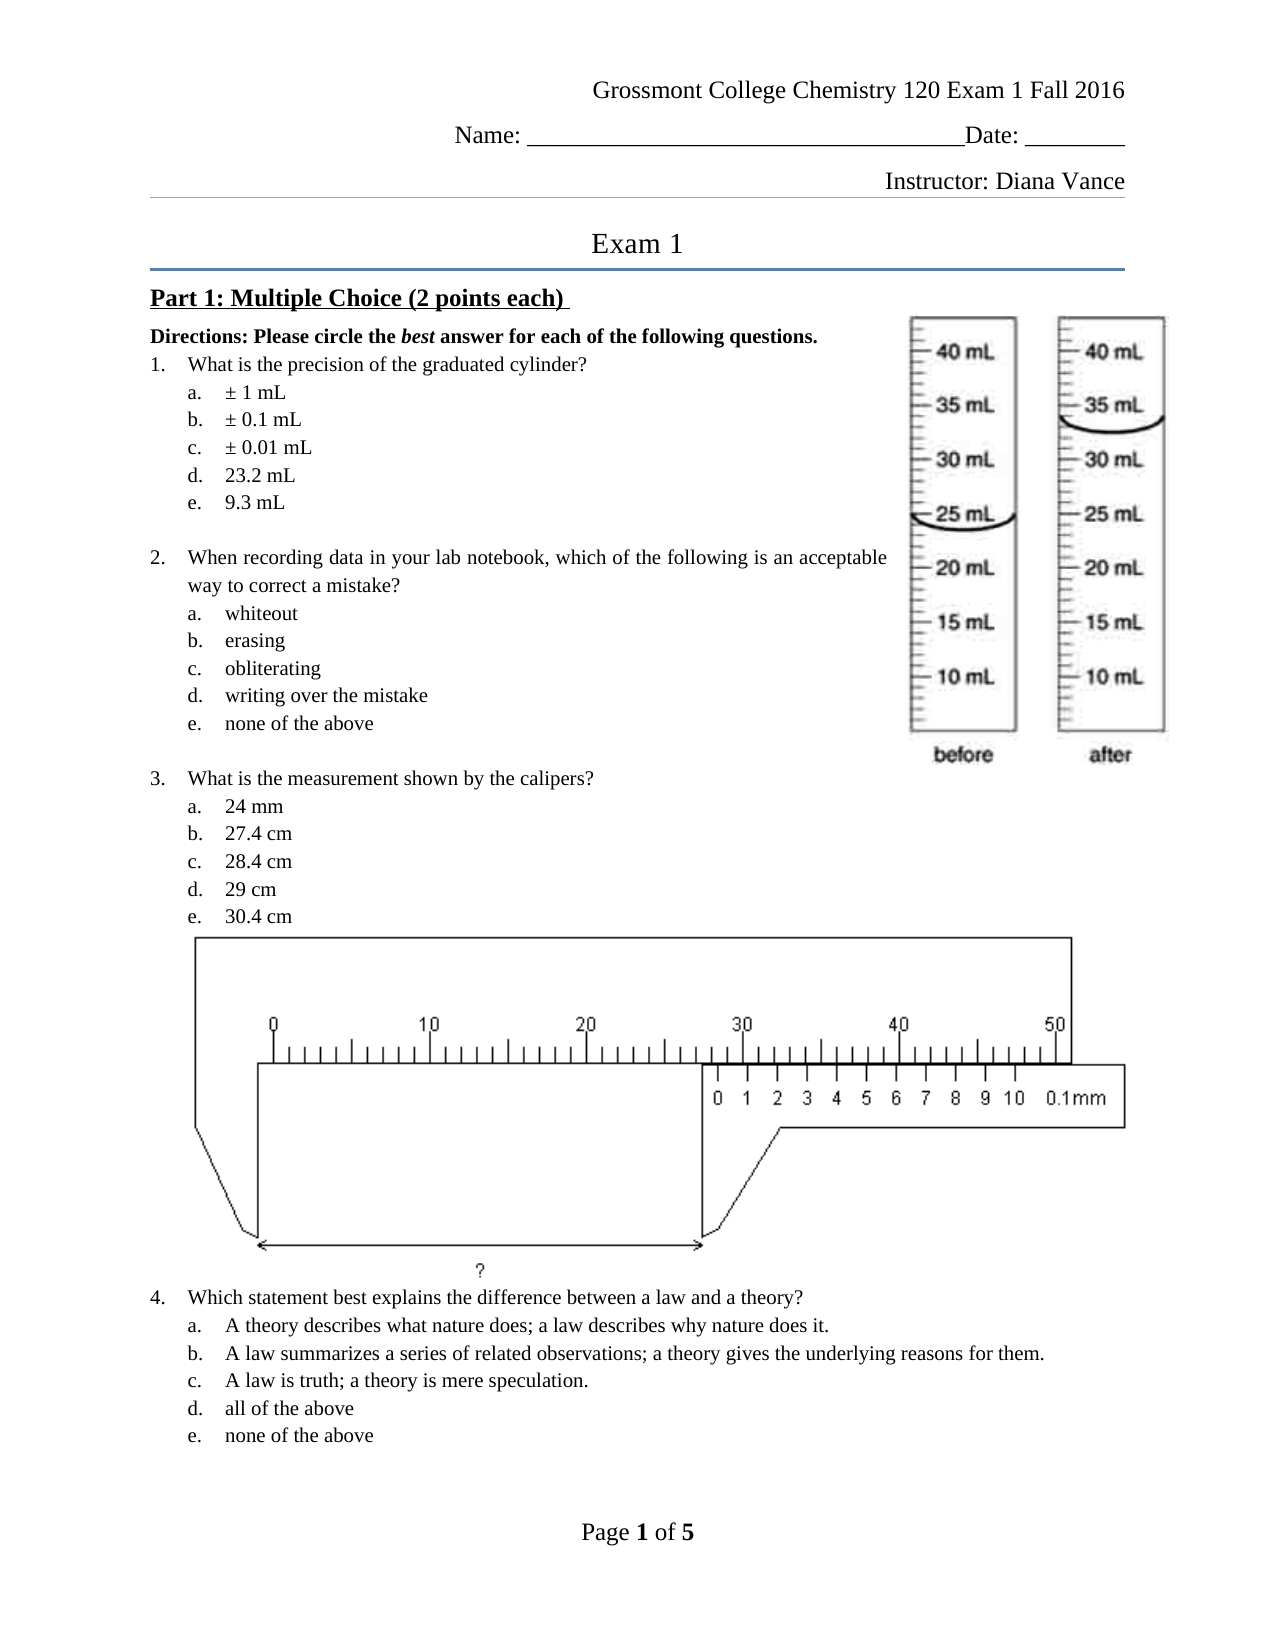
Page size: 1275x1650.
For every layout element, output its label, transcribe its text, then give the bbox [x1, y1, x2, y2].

list obliterating [187, 656, 907, 680]
list erasing [187, 628, 907, 652]
list What is the measurement shown by the calipers? [150, 766, 1125, 790]
list 24 mm [187, 794, 1125, 818]
list 28.4 cm [187, 849, 1125, 873]
list ± 0.01 mL [187, 435, 907, 459]
picture [907, 315, 1169, 765]
list none of the above [187, 711, 907, 735]
list Which statement best explains the difference between a law and a theory? [150, 1285, 1125, 1309]
list A law is truth; a theory is mere speculation. [187, 1368, 1125, 1392]
list 9.3 mL [187, 490, 907, 514]
title Exam 1 [150, 227, 1125, 268]
list When recording data in your lab notebook, which of the following is an acceptable way to correct a mistake? [150, 545, 907, 597]
list 23.2 mL [187, 462, 907, 487]
list 30.4 cm [187, 904, 1125, 928]
list What is the precision of the graduated cylinder? [150, 352, 907, 376]
subtitle Part 1: Multiple Choice (2 points each) [150, 283, 1125, 312]
list A law summarizes a series of related observations; a theory gives the underlying reasons for them. [187, 1341, 1125, 1364]
list 27.4 cm [187, 821, 1125, 845]
list all of the above [187, 1396, 1125, 1420]
list writing over the mistake [187, 683, 907, 707]
list none of the above [187, 1423, 1125, 1447]
list A theory describes what nature does; a law describes why nature does it. [187, 1313, 1125, 1337]
list ± 1 mL [187, 380, 907, 404]
list ± 0.1 mL [187, 407, 907, 431]
list whiteout [187, 601, 907, 624]
list 29 cm [187, 877, 1125, 901]
subtitle Directions: Please circle the best answer for each of the following questions. [150, 324, 907, 348]
